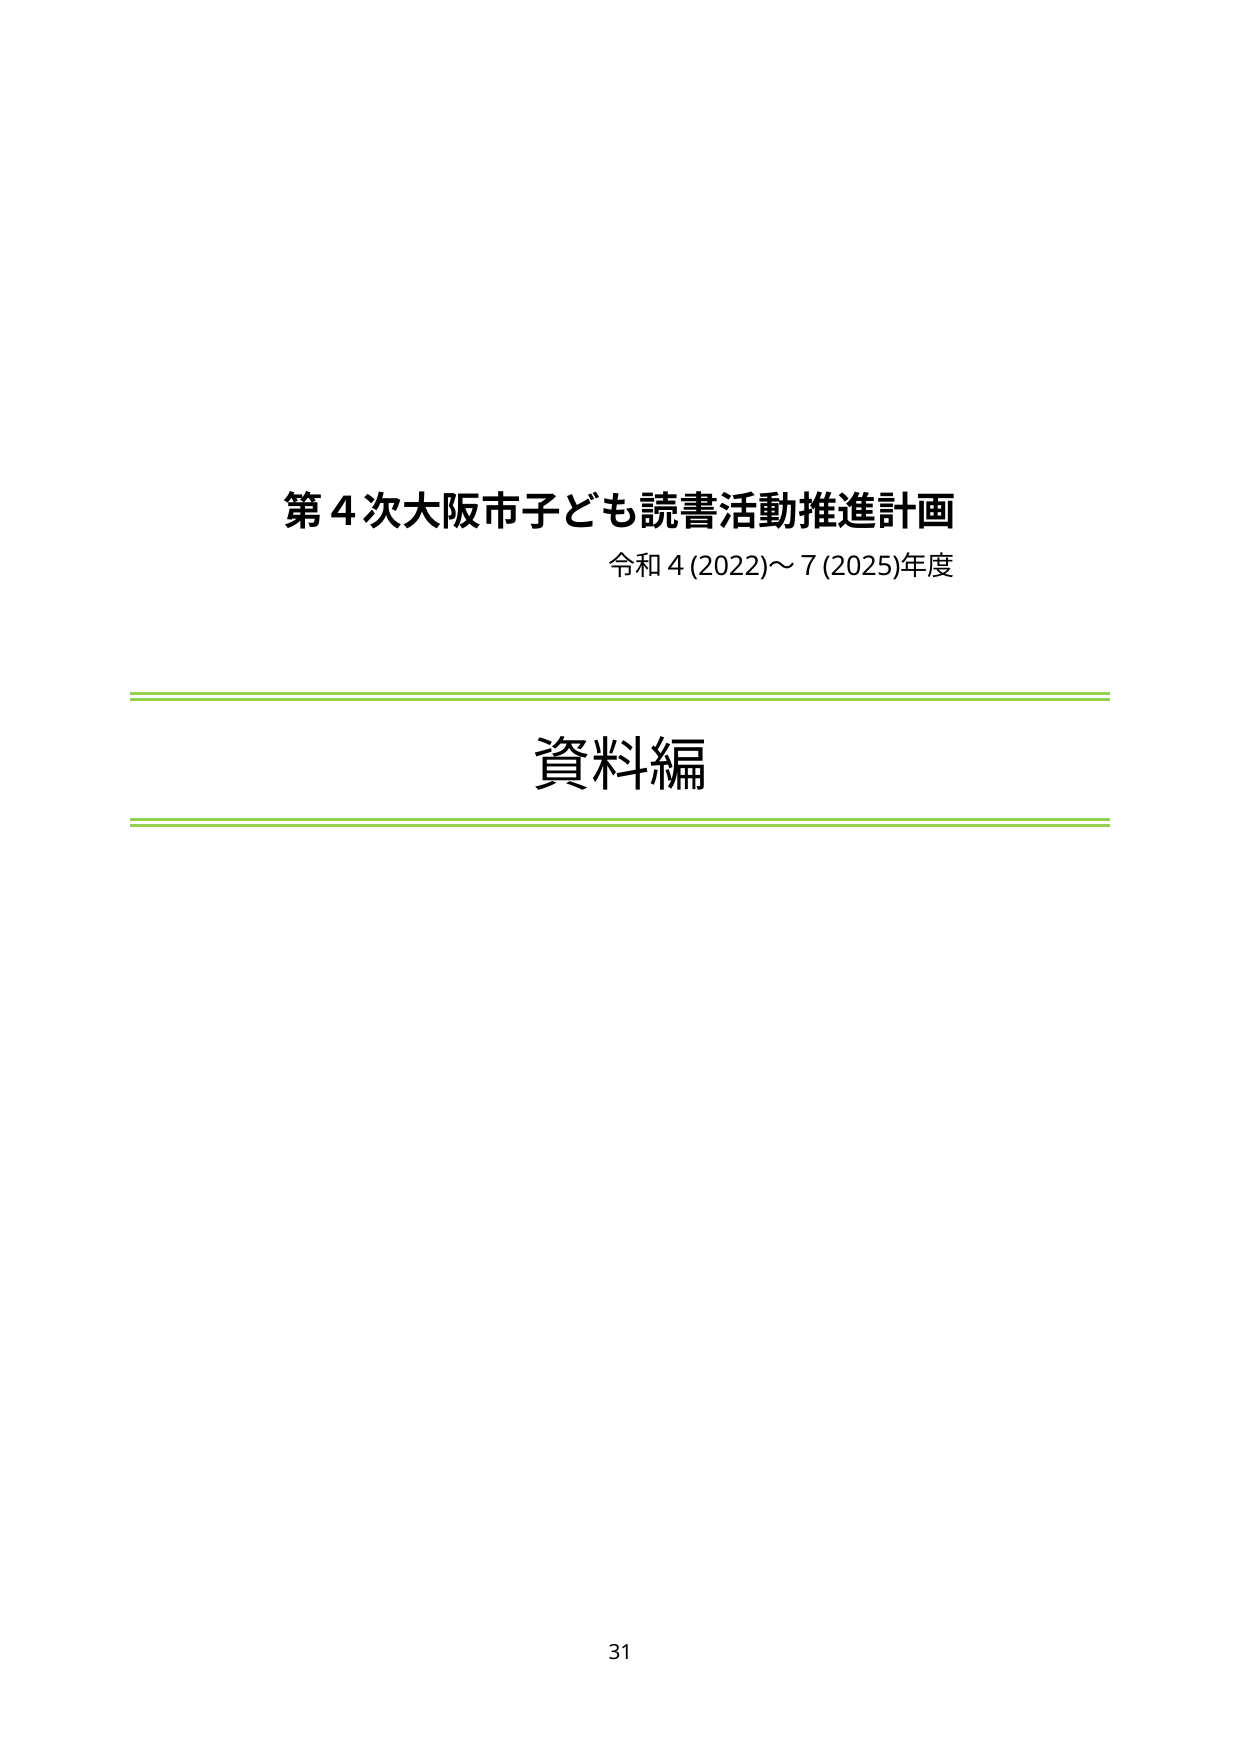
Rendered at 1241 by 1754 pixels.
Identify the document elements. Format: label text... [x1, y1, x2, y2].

text 資料編 [130, 701, 1110, 818]
